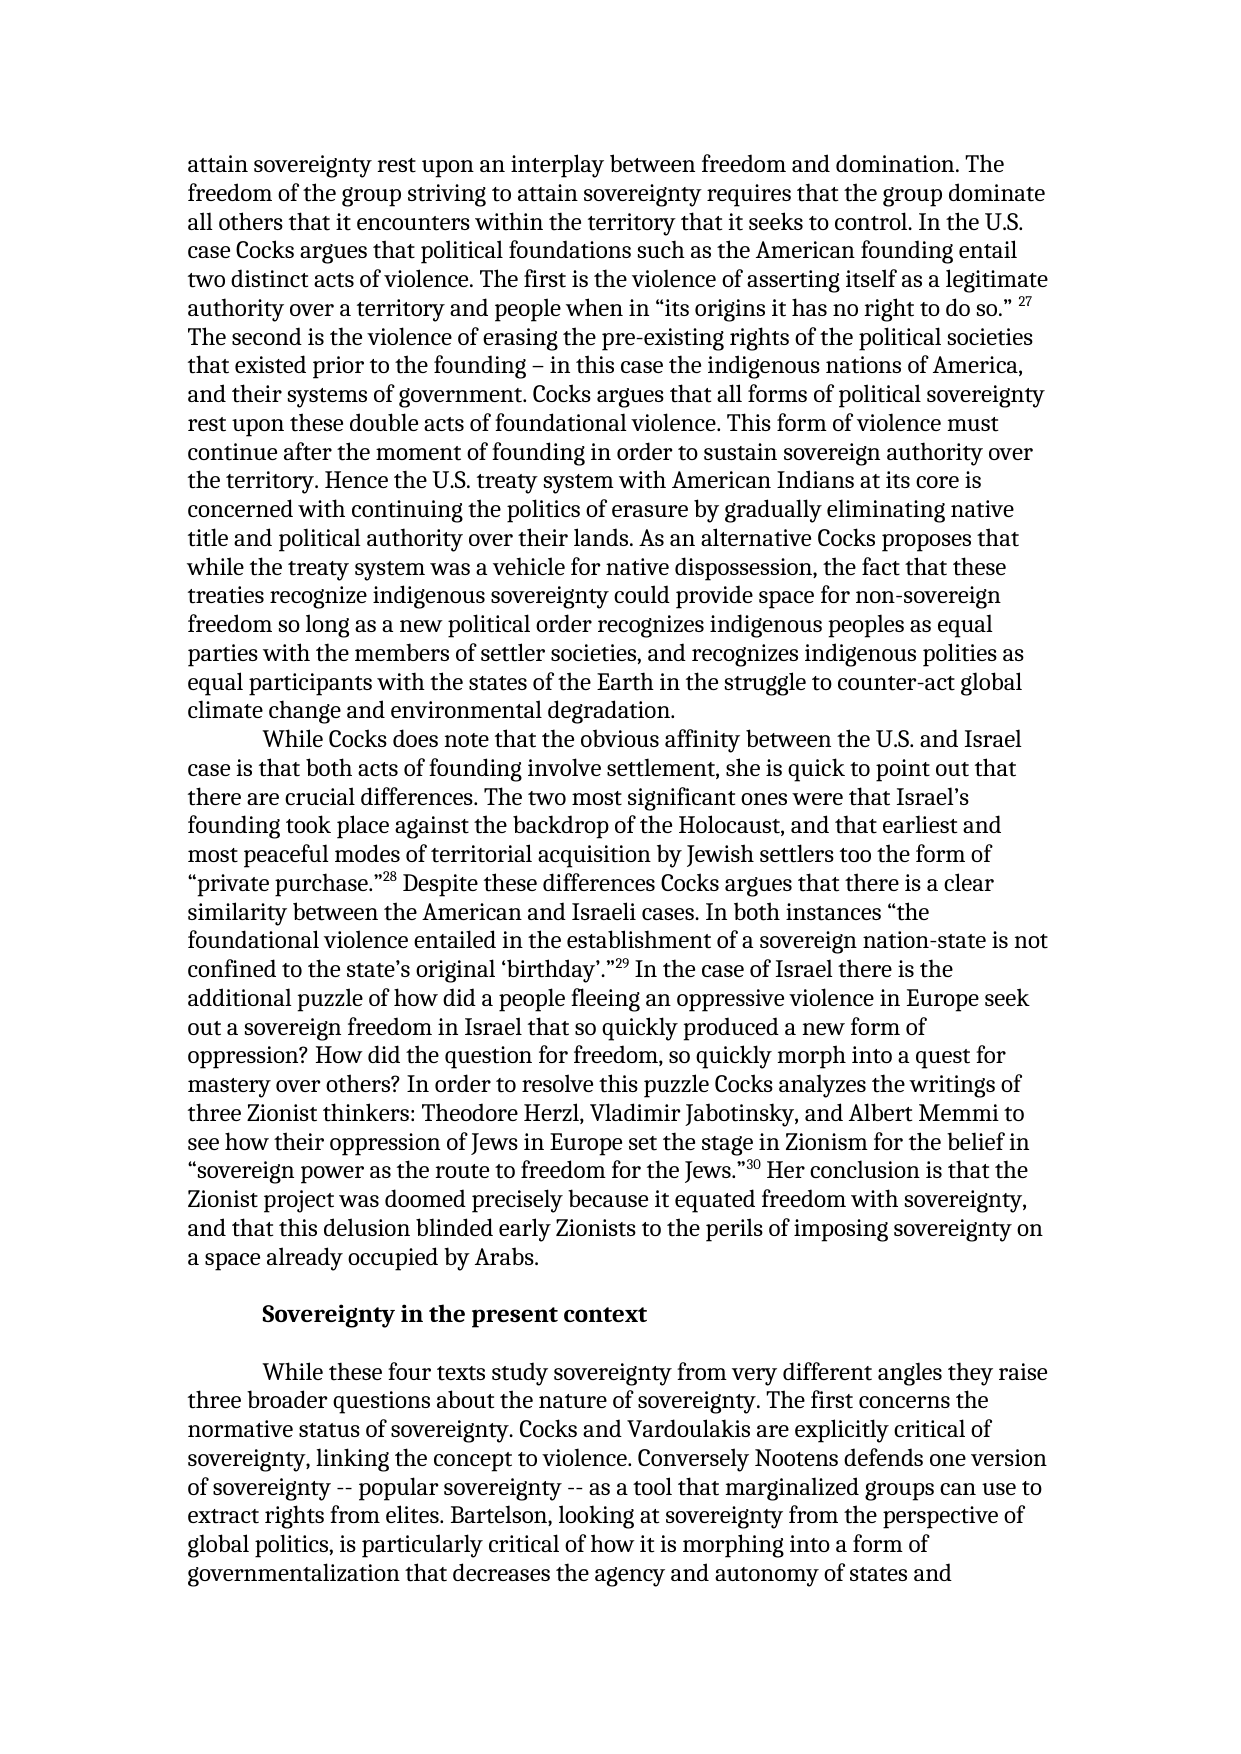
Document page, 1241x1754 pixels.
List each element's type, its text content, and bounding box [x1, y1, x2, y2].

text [187, 150, 1053, 725]
text Sovereignty in the present context [187, 1300, 1053, 1329]
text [187, 1357, 1053, 1587]
text While Cocks does note that the obvious affinity between the U.S. and Israel case is that both acts of founding involve settlement, she is quick to point out that there are crucial differences. The two most significant ones were that Israel’s founding took place against the backdrop of the Holocaust, and that earliest and most peaceful modes of territorial acquisition by Jewish settlers too the form of “private purchase.” Despite these differences Cocks argues that there is a clear similarity between the American and Israeli cases. In both instances “the foundational violence entailed in the establishment of a sovereign nation-state is not confined to the state’s original ‘birthday’.” In the case of Israel there is the additional puzzle of how did a people fleeing an oppressive violence in Europe seek out a sovereign freedom in Israel that so quickly produced a new form of oppression? How did the question for freedom, so quickly morph into a quest for mastery over others? In order to resolve this puzzle Cocks analyzes the writings of three Zionist thinkers: Theodore Herzl, Vladimir Jabotinsky, and Albert Memmi to see how their oppression of Jews in Europe set the stage in Zionism for the belief in “sovereign power as the route to freedom for the Jews.” Her conclusion is that the Zionist project was doomed precisely because it equated freedom with sovereignty, and that this delusion blinded early Zionists to the perils of imposing sovereignty on a space already occupied by Arabs. [187, 725, 1053, 1271]
